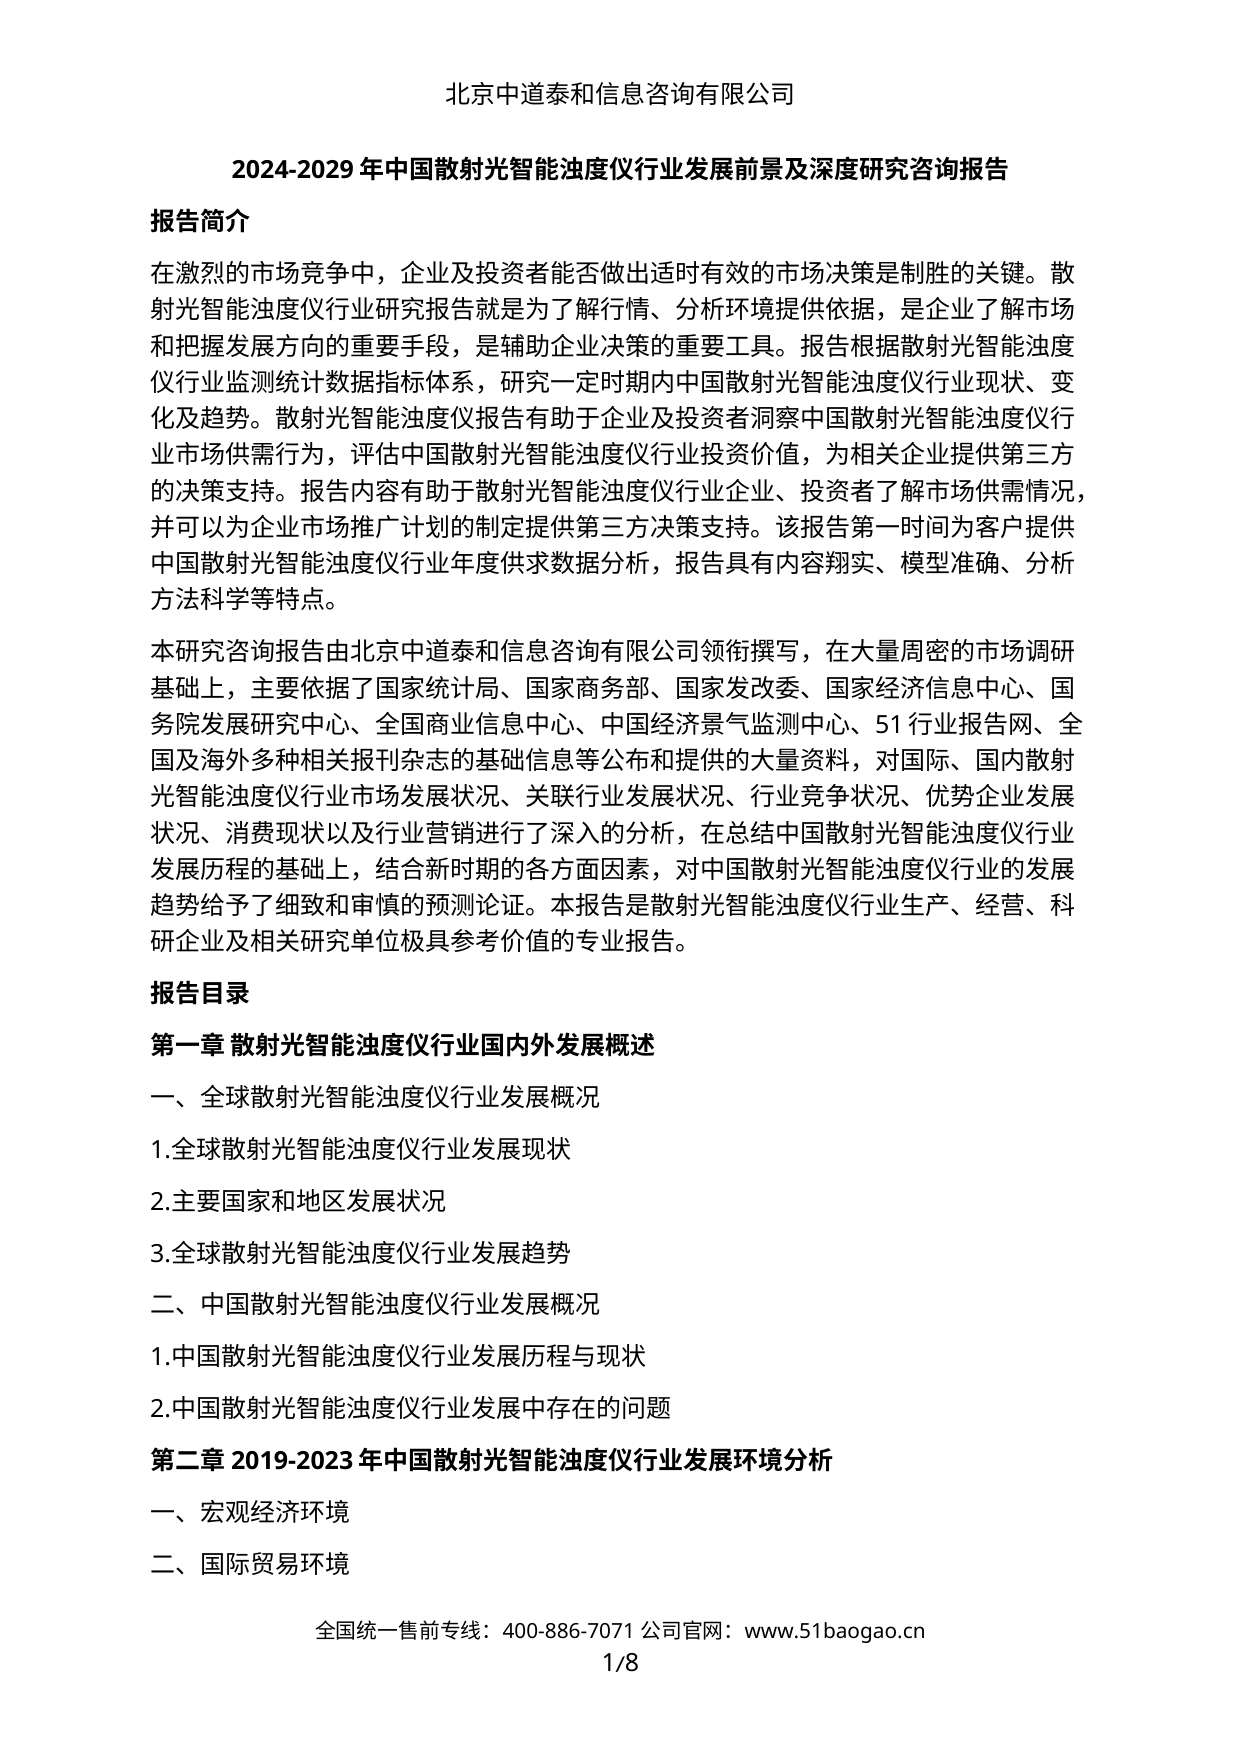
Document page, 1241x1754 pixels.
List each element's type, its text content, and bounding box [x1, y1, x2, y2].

text 本研究咨询报告由北京中道泰和信息咨询有限公司领衔撰写，在大量周密的市场调研基础上，主要依据了国家统计局、国家商务部、国家发改委、国家经济信息中心、国务院发展研究中心、全国商业信息中心、中国经济景气监测中心、51行业报告网、全国及海外多种相关报刊杂志的基础信息等公布和提供的大量资料，对国际、国内散射光智能浊度仪行业市场发展状况、关联行业发展状况、行业竞争状况、优势企业发展状况、消费现状以及行业营销进行了深入的分析，在总结中国散射光智能浊度仪行业发展历程的基础上，结合新时期的各方面因素，对中国散射光智能浊度仪行业的发展趋势给予了细致和审慎的预测论证。本报告是散射光智能浊度仪行业生产、经营、科研企业及相关研究单位极具参考价值的专业报告。 [150, 632, 1090, 958]
text 二、国际贸易环境 [150, 1544, 1090, 1581]
text 二、中国散射光智能浊度仪行业发展概况 [150, 1285, 1090, 1321]
text 2.中国散射光智能浊度仪行业发展中存在的问题 [150, 1389, 1090, 1425]
text 2024-2029年中国散射光智能浊度仪行业发展前景及深度研究咨询报告 [150, 150, 1090, 186]
text 报告目录 [150, 974, 1090, 1010]
text 一、宏观经济环境 [150, 1492, 1090, 1529]
text 3.全球散射光智能浊度仪行业发展趋势 [150, 1233, 1090, 1269]
text 报告简介 [150, 202, 1090, 238]
text 第一章 散射光智能浊度仪行业国内外发展概述 [150, 1026, 1090, 1062]
text 在激烈的市场竞争中，企业及投资者能否做出适时有效的市场决策是制胜的关键。散射光智能浊度仪行业研究报告就是为了解行情、分析环境提供依据，是企业了解市场和把握发展方向的重要手段，是辅助企业决策的重要工具。报告根据散射光智能浊度仪行业监测统计数据指标体系，研究一定时期内中国散射光智能浊度仪行业现状、变化及趋势。散射光智能浊度仪报告有助于企业及投资者洞察中国散射光智能浊度仪行业市场供需行为，评估中国散射光智能浊度仪行业投资价值，为相关企业提供第三方的决策支持。报告内容有助于散射光智能浊度仪行业企业、投资者了解市场供需情况，并可以为企业市场推广计划的制定提供第三方决策支持。该报告第一时间为客户提供中国散射光智能浊度仪行业年度供求数据分析，报告具有内容翔实、模型准确、分析方法科学等特点。 [150, 254, 1090, 616]
text 2.主要国家和地区发展状况 [150, 1181, 1090, 1217]
text 一、全球散射光智能浊度仪行业发展概况 [150, 1077, 1090, 1114]
text 第二章 2019-2023年中国散射光智能浊度仪行业发展环境分析 [150, 1441, 1090, 1477]
text 1.全球散射光智能浊度仪行业发展现状 [150, 1129, 1090, 1166]
text 1.中国散射光智能浊度仪行业发展历程与现状 [150, 1337, 1090, 1373]
